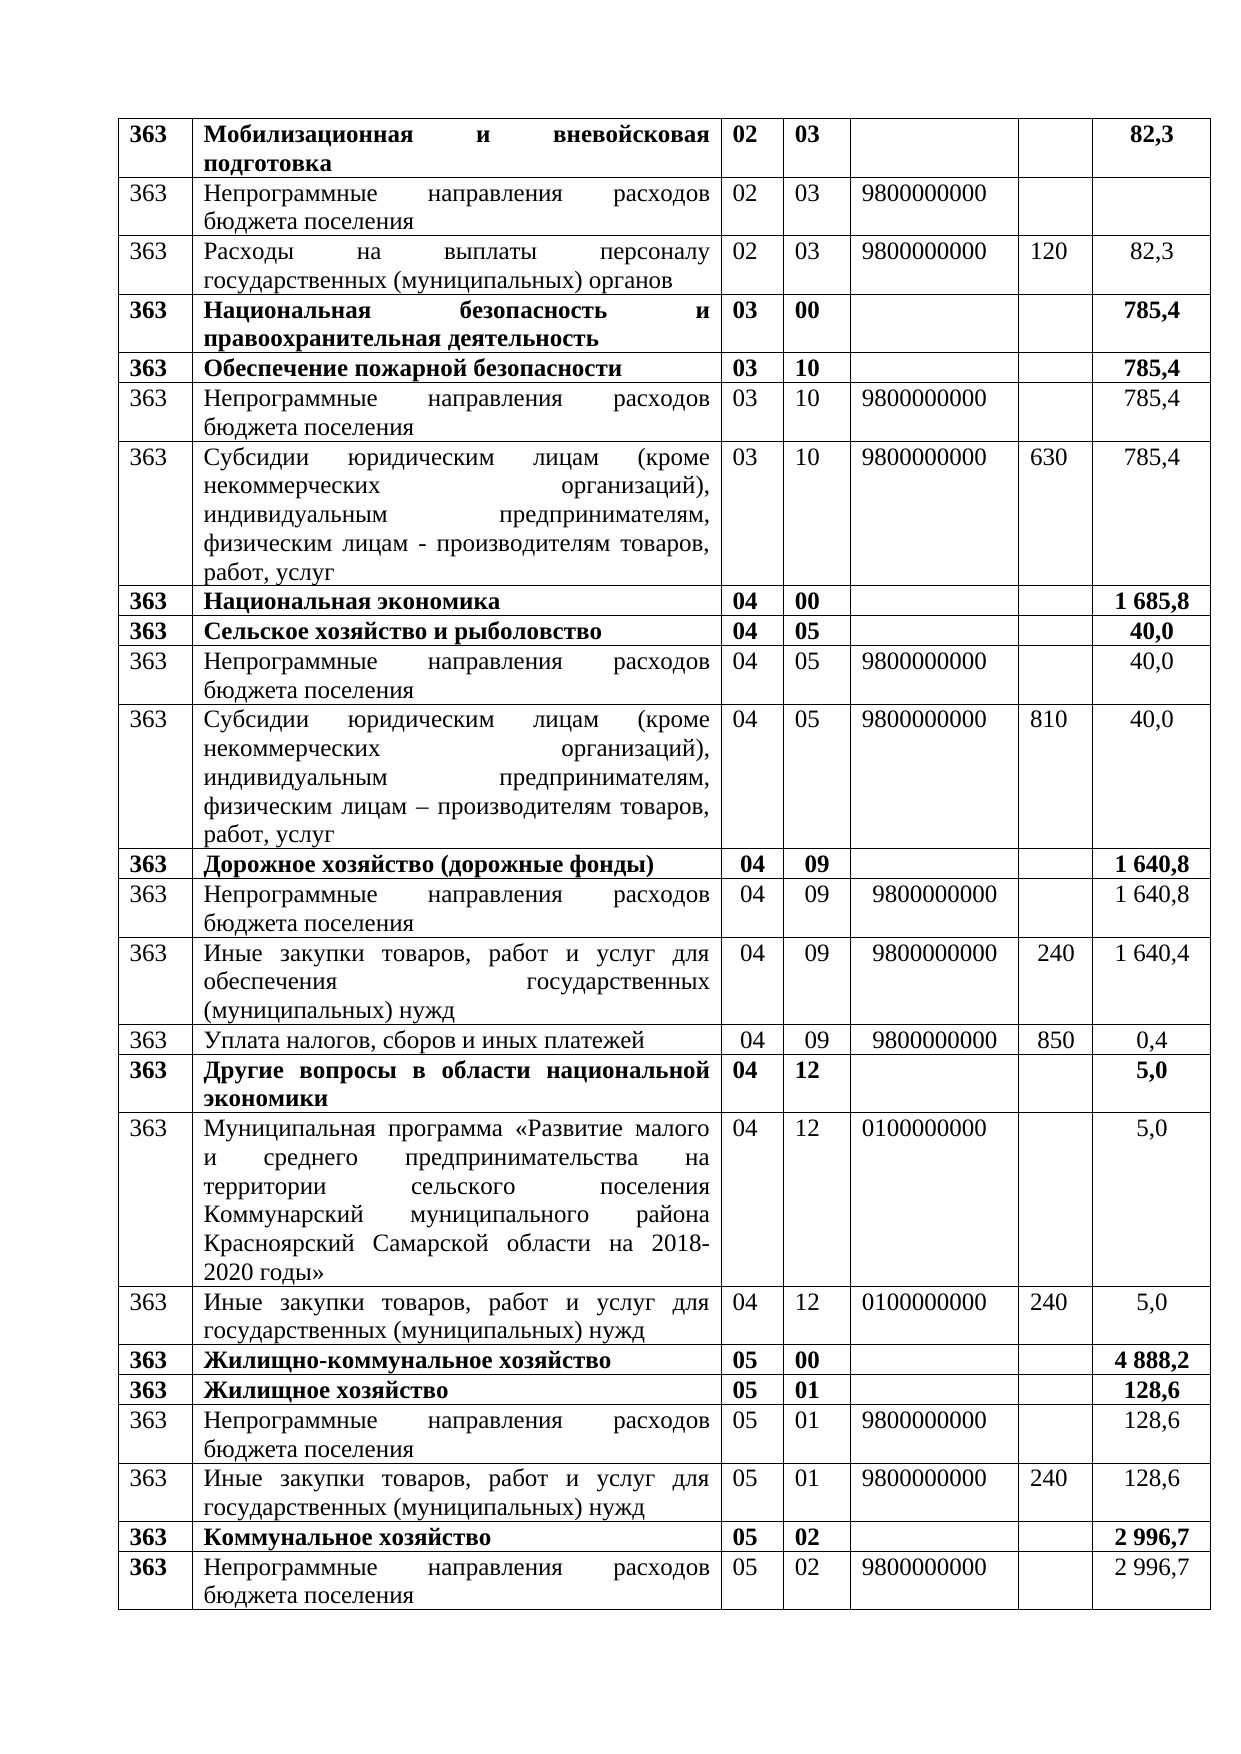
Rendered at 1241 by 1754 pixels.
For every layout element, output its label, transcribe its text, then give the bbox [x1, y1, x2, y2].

table_cell 10 [784, 353, 850, 382]
table_cell [1019, 1375, 1092, 1404]
table_cell 1 685,8 [1093, 586, 1210, 615]
table_cell [1019, 1055, 1092, 1112]
table_cell 363 [119, 1464, 192, 1521]
table_cell 810 [1019, 705, 1092, 848]
table_cell 1 640,8 [1093, 879, 1210, 937]
table_cell 03 [722, 353, 783, 382]
table_cell 363 [119, 1375, 192, 1404]
table_cell 240 [1019, 1287, 1092, 1344]
table_cell Дорожное хозяйство (дорожные фонды) [193, 849, 721, 878]
table_cell 363 [119, 442, 192, 585]
table_cell [1019, 1552, 1092, 1609]
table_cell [193, 178, 721, 235]
table_cell 82,3 [1093, 236, 1210, 294]
table_cell 02 [722, 236, 783, 294]
table_cell Национальная экономика [193, 586, 721, 615]
table_cell 04 [722, 879, 783, 937]
table_cell 05 [784, 705, 850, 848]
table_cell 1 640,4 [1093, 938, 1210, 1024]
table_cell 09 [784, 1025, 850, 1054]
table_cell Жилищное хозяйство [193, 1375, 721, 1404]
table_cell Национальная безопасность и правоохранительная деятельность [193, 295, 721, 352]
table_cell [851, 353, 1018, 382]
table_cell 9800000000 [851, 1025, 1018, 1054]
table_cell 785,4 [1093, 442, 1210, 585]
table_cell 04 [722, 1287, 783, 1344]
table_cell [1019, 178, 1092, 235]
table_cell [1019, 1522, 1092, 1551]
table_cell Непрограммные направления расходов бюджета поселения [193, 646, 721, 703]
table_cell [851, 616, 1018, 645]
table_cell 128,6 [1093, 1375, 1210, 1404]
table_cell Непрограммные направления расходов бюджета поселения [193, 383, 721, 441]
table_cell 363 [119, 383, 192, 441]
table_cell 363 [119, 119, 192, 177]
table_cell 09 [784, 938, 850, 1024]
table_cell [851, 295, 1018, 352]
table_cell 240 [1019, 1464, 1092, 1521]
table_cell 04 [722, 1025, 783, 1054]
table_cell 03 [784, 119, 850, 177]
table_cell 9800000000 [851, 236, 1018, 294]
table_cell [1019, 646, 1092, 703]
table_cell Непрограммные направления расходов бюджета поселения [193, 879, 721, 937]
table_cell [1019, 1113, 1092, 1286]
table_cell 40,0 [1093, 705, 1210, 848]
table_cell 128,6 [1093, 1464, 1210, 1521]
table_cell 363 [119, 236, 192, 294]
table_cell 05 [722, 1464, 783, 1521]
table_cell 03 [722, 383, 783, 441]
table_cell Субсидии юридическим лицам (кроме некоммерческих организаций), индивидуальным предпринимателям, физическим лицам - производителям товаров, работ, услуг [193, 442, 721, 585]
table_cell 04 [722, 938, 783, 1024]
table_cell 12 [784, 1113, 850, 1286]
table_cell 363 [119, 1552, 192, 1609]
table_cell 04 [722, 1055, 783, 1112]
table_cell 0100000000 [851, 1287, 1018, 1344]
table_cell Иные закупки товаров, работ и услуг для обеспечения государственных (муниципальных) нужд [193, 938, 721, 1024]
table_cell Обеспечение пожарной безопасности [193, 353, 721, 382]
table_cell 03 [784, 236, 850, 294]
table_cell 9800000000 [851, 879, 1018, 937]
table_cell 4 888,2 [1093, 1345, 1210, 1374]
table_cell 9800000000 [851, 1464, 1018, 1521]
table_cell 363 [119, 1522, 192, 1551]
table_cell Другие вопросы в области национальной экономики [193, 1055, 721, 1112]
table_cell 363 [119, 586, 192, 615]
table_cell Коммунальное хозяйство [193, 1522, 721, 1551]
table_cell 03 [722, 295, 783, 352]
table_cell [851, 1055, 1018, 1112]
table_cell 363 [119, 178, 192, 235]
table_cell 40,0 [1093, 646, 1210, 703]
table_cell [1019, 849, 1092, 878]
table_cell 363 [119, 849, 192, 878]
table_cell [1019, 586, 1092, 615]
table_cell 363 [119, 705, 192, 848]
table_cell 785,4 [1093, 295, 1210, 352]
table_cell 04 [722, 616, 783, 645]
table_cell 05 [722, 1375, 783, 1404]
table_cell 9800000000 [851, 705, 1018, 848]
table_cell 09 [784, 849, 850, 878]
table_cell 363 [119, 1345, 192, 1374]
table_cell 120 [1019, 236, 1092, 294]
table_cell 363 [119, 879, 192, 937]
table_cell [851, 1345, 1018, 1374]
table_cell 82,3 [1093, 119, 1210, 177]
table_cell 03 [722, 442, 783, 585]
table_cell 04 [722, 1113, 783, 1286]
table_cell 05 [784, 646, 850, 703]
table_cell 10 [784, 383, 850, 441]
table_cell 5,0 [1093, 1055, 1210, 1112]
table_cell 04 [722, 586, 783, 615]
table_cell [1019, 616, 1092, 645]
table_cell 01 [784, 1375, 850, 1404]
table_cell 363 [119, 353, 192, 382]
table_cell 9800000000 [851, 938, 1018, 1024]
table_cell 1 640,8 [1093, 849, 1210, 878]
table_cell 363 [119, 1025, 192, 1054]
table_cell 05 [722, 1345, 783, 1374]
table_cell 02 [722, 178, 783, 235]
table_cell 363 [119, 646, 192, 703]
table_cell [851, 1522, 1018, 1551]
table_cell 02 [784, 1552, 850, 1609]
table_cell [1019, 1405, 1092, 1462]
table_cell Непрограммные направления расходов бюджета поселения [193, 1405, 721, 1462]
table_cell [1019, 879, 1092, 937]
table_cell 02 [784, 1522, 850, 1551]
table_cell 04 [722, 705, 783, 848]
table_cell 5,0 [1093, 1113, 1210, 1286]
table_cell 363 [119, 938, 192, 1024]
table_cell Уплата налогов, сборов и иных платежей [193, 1025, 721, 1054]
table_cell 785,4 [1093, 383, 1210, 441]
table_cell 00 [784, 586, 850, 615]
table_cell [851, 119, 1018, 177]
table_cell [1019, 383, 1092, 441]
table_cell 630 [1019, 442, 1092, 585]
table_cell 01 [784, 1405, 850, 1462]
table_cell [193, 1552, 721, 1609]
table_cell [1093, 178, 1210, 235]
table_cell 363 [119, 295, 192, 352]
table_cell 04 [722, 646, 783, 703]
table_cell 05 [722, 1552, 783, 1609]
table_cell 00 [784, 1345, 850, 1374]
table_cell 2 996,7 [1093, 1522, 1210, 1551]
table_cell 09 [784, 879, 850, 937]
table_cell 9800000000 [851, 1405, 1018, 1462]
table_cell 363 [119, 1405, 192, 1462]
table_cell 363 [119, 616, 192, 645]
table_cell [851, 1375, 1018, 1404]
table_cell 9800000000 [851, 178, 1018, 235]
table_cell [851, 586, 1018, 615]
table_cell [1019, 295, 1092, 352]
table_cell 03 [784, 178, 850, 235]
table_cell 785,4 [1093, 353, 1210, 382]
table_cell 0100000000 [851, 1113, 1018, 1286]
table_cell 01 [784, 1464, 850, 1521]
table_cell 0,4 [1093, 1025, 1210, 1054]
table_cell 363 [119, 1113, 192, 1286]
table_cell [1019, 353, 1092, 382]
table_cell Субсидии юридическим лицам (кроме некоммерческих организаций), индивидуальным предпринимателям, физическим лицам – производителям товаров, работ, услуг [193, 705, 721, 848]
table_cell [1019, 1345, 1092, 1374]
table_cell 9800000000 [851, 383, 1018, 441]
table_cell Иные закупки товаров, работ и услуг для государственных (муниципальных) нужд [193, 1464, 721, 1521]
table_cell 04 [722, 849, 783, 878]
table_cell 10 [784, 442, 850, 585]
table_cell 12 [784, 1055, 850, 1112]
table_cell 40,0 [1093, 616, 1210, 645]
table_cell 05 [722, 1522, 783, 1551]
table_cell Муниципальная программа «Развитие малого и среднего предпринимательства на территории сельского поселения Коммунарский муниципального района Красноярский Самарской области на 2018-2020 годы» [193, 1113, 721, 1286]
table_cell 850 [1019, 1025, 1092, 1054]
table_cell Мобилизационная и вневойсковая подготовка [193, 119, 721, 177]
table_cell 363 [119, 1055, 192, 1112]
table_cell Иные закупки товаров, работ и услуг для государственных (муниципальных) нужд [193, 1287, 721, 1344]
table_cell Жилищно-коммунальное хозяйство [193, 1345, 721, 1374]
table_cell 5,0 [1093, 1287, 1210, 1344]
table_cell Расходы на выплаты персоналу государственных (муниципальных) органов [193, 236, 721, 294]
table_cell Сельское хозяйство и рыболовство [193, 616, 721, 645]
table_cell 2 996,7 [1093, 1552, 1210, 1609]
table_cell 05 [784, 616, 850, 645]
table_cell 128,6 [1093, 1405, 1210, 1462]
table_cell 9800000000 [851, 442, 1018, 585]
table_cell [851, 849, 1018, 878]
table_cell 00 [784, 295, 850, 352]
table_cell [1019, 119, 1092, 177]
table_cell 02 [722, 119, 783, 177]
table_cell 9800000000 [851, 646, 1018, 703]
table_cell 363 [119, 1287, 192, 1344]
table_cell 05 [722, 1405, 783, 1462]
table_cell 240 [1019, 938, 1092, 1024]
table_cell 9800000000 [851, 1552, 1018, 1609]
table_cell 12 [784, 1287, 850, 1344]
